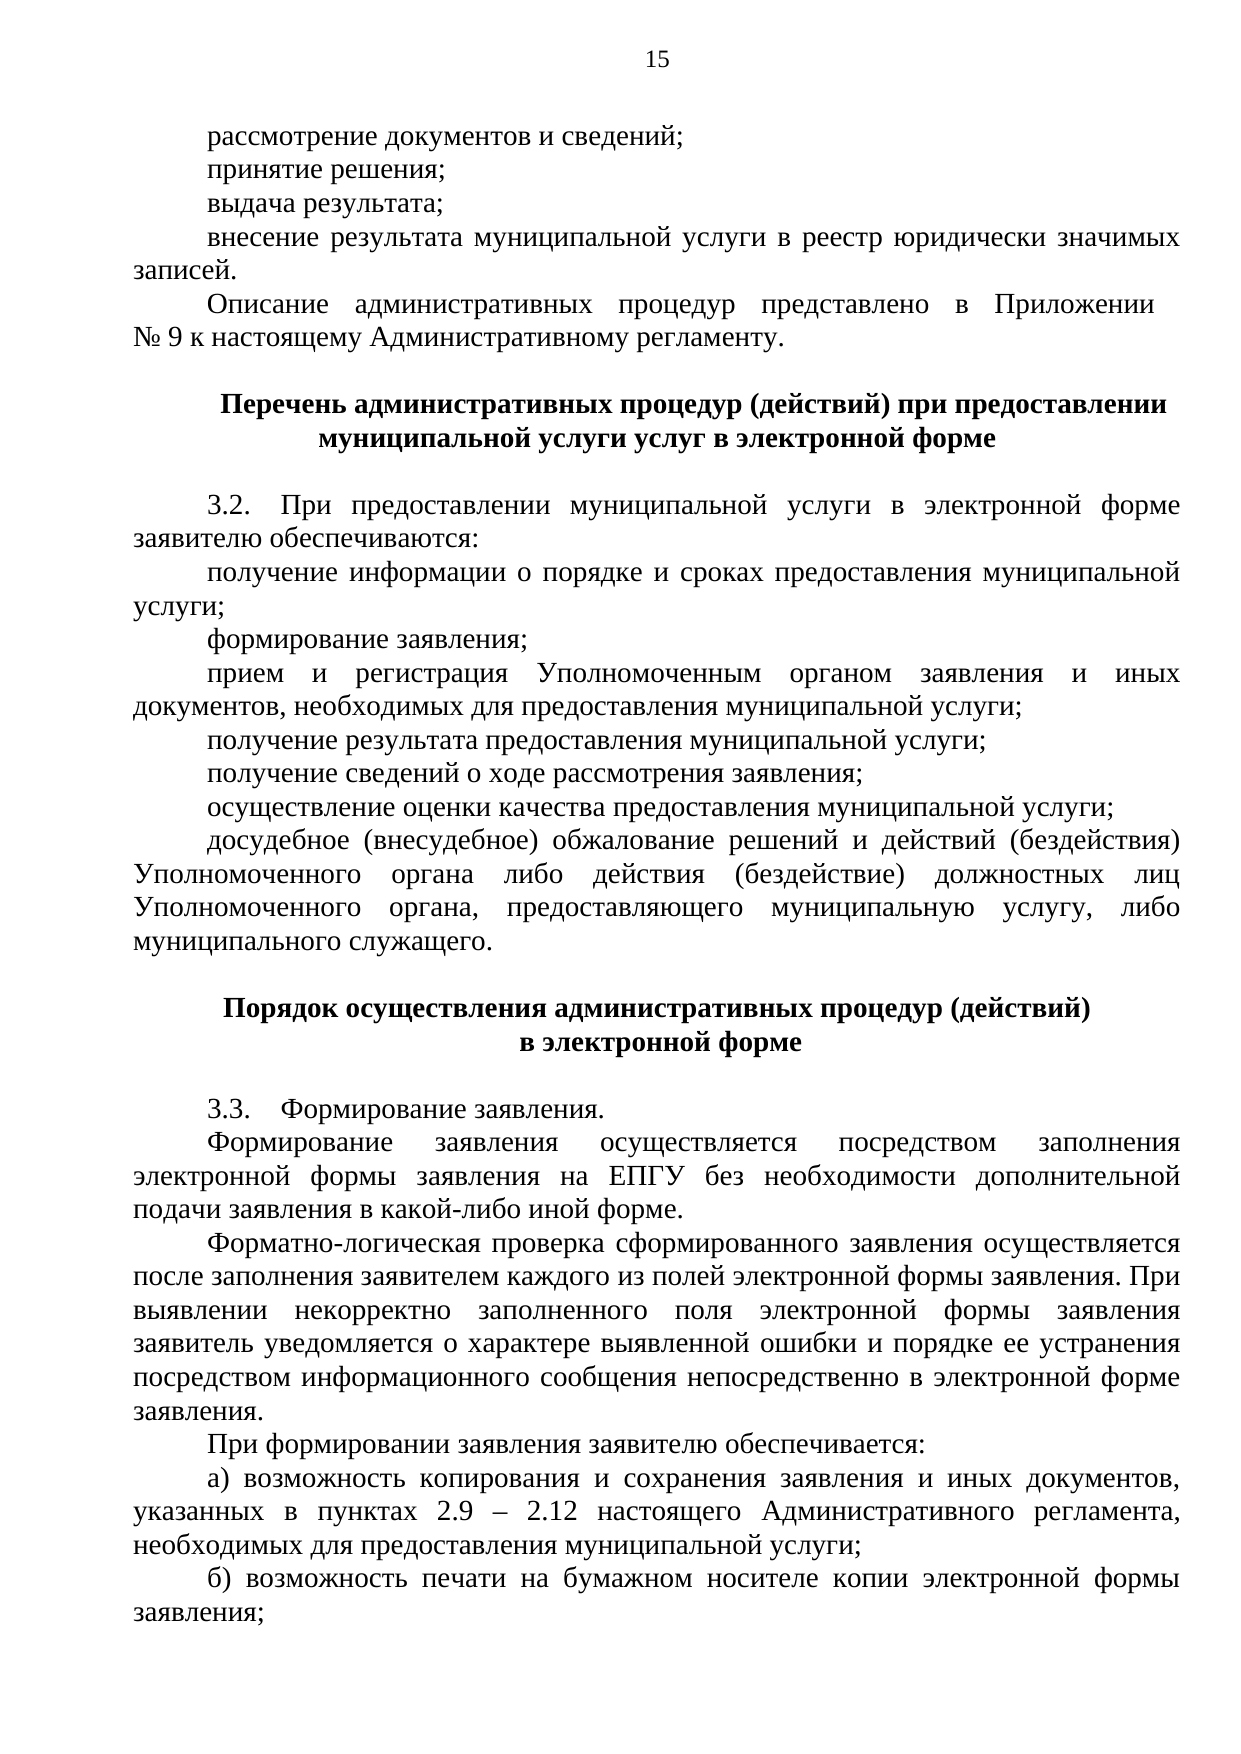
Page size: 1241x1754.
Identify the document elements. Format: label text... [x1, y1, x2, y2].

text выдача результата; [133, 185, 1181, 219]
text досудебное (внесудебное) обжалование решений и действий (бездействия) Уполномоченного органа либо действия (бездействие) должностных лиц Уполномоченного органа, предоставляющего муниципальную услугу, либо муниципального служащего. [133, 822, 1181, 957]
text рассмотрение документов и сведений; [133, 118, 1181, 152]
text Формирование заявления осуществляется посредством заполнения электронной формы заявления на ЕПГУ без необходимости дополнительной подачи заявления в какой-либо иной форме. [133, 1124, 1181, 1225]
list При предоставлении муниципальной услуги в электронной форме заявителю обеспечиваются: [133, 487, 1181, 554]
text Перечень административных процедур (действий) при предоставлении муниципальной услуги услуг в электронной форме [133, 386, 1181, 453]
text б) возможность печати на бумажном носителе копии электронной формы заявления; [133, 1560, 1181, 1627]
text а) возможность копирования и сохранения заявления и иных документов, указанных в пунктах 2.9 – 2.12 настоящего Административного регламента, необходимых для предоставления муниципальной услуги; [133, 1460, 1181, 1560]
text принятие решения; [133, 152, 1181, 185]
text При формировании заявления заявителю обеспечивается: [133, 1426, 1181, 1460]
text получение информации о порядке и сроках предоставления муниципальной услуги; [133, 554, 1181, 621]
text внесение результата муниципальной услуги в реестр юридически значимых записей. [133, 219, 1181, 286]
list Формирование заявления. [133, 1091, 1181, 1124]
text Порядок осуществления административных процедур (действий) в электронной форме [133, 990, 1181, 1057]
text получение результата предоставления муниципальной услуги; [133, 722, 1181, 755]
text Описание административных процедур представлено в Приложении № 9 к настоящему Административному регламенту. [133, 286, 1181, 353]
text прием и регистрация Уполномоченным органом заявления и иных документов, необходимых для предоставления муниципальной услуги; [133, 655, 1181, 722]
text осуществление оценки качества предоставления муниципальной услуги; [133, 789, 1181, 822]
text Форматно-логическая проверка сформированного заявления осуществляется после заполнения заявителем каждого из полей электронной формы заявления. При выявлении некорректно заполненного поля электронной формы заявления заявитель уведомляется о характере выявленной ошибки и порядке ее устранения посредством информационного сообщения непосредственно в электронной форме заявления. [133, 1225, 1181, 1426]
text получение сведений о ходе рассмотрения заявления; [133, 755, 1181, 789]
text формирование заявления; [133, 621, 1181, 655]
